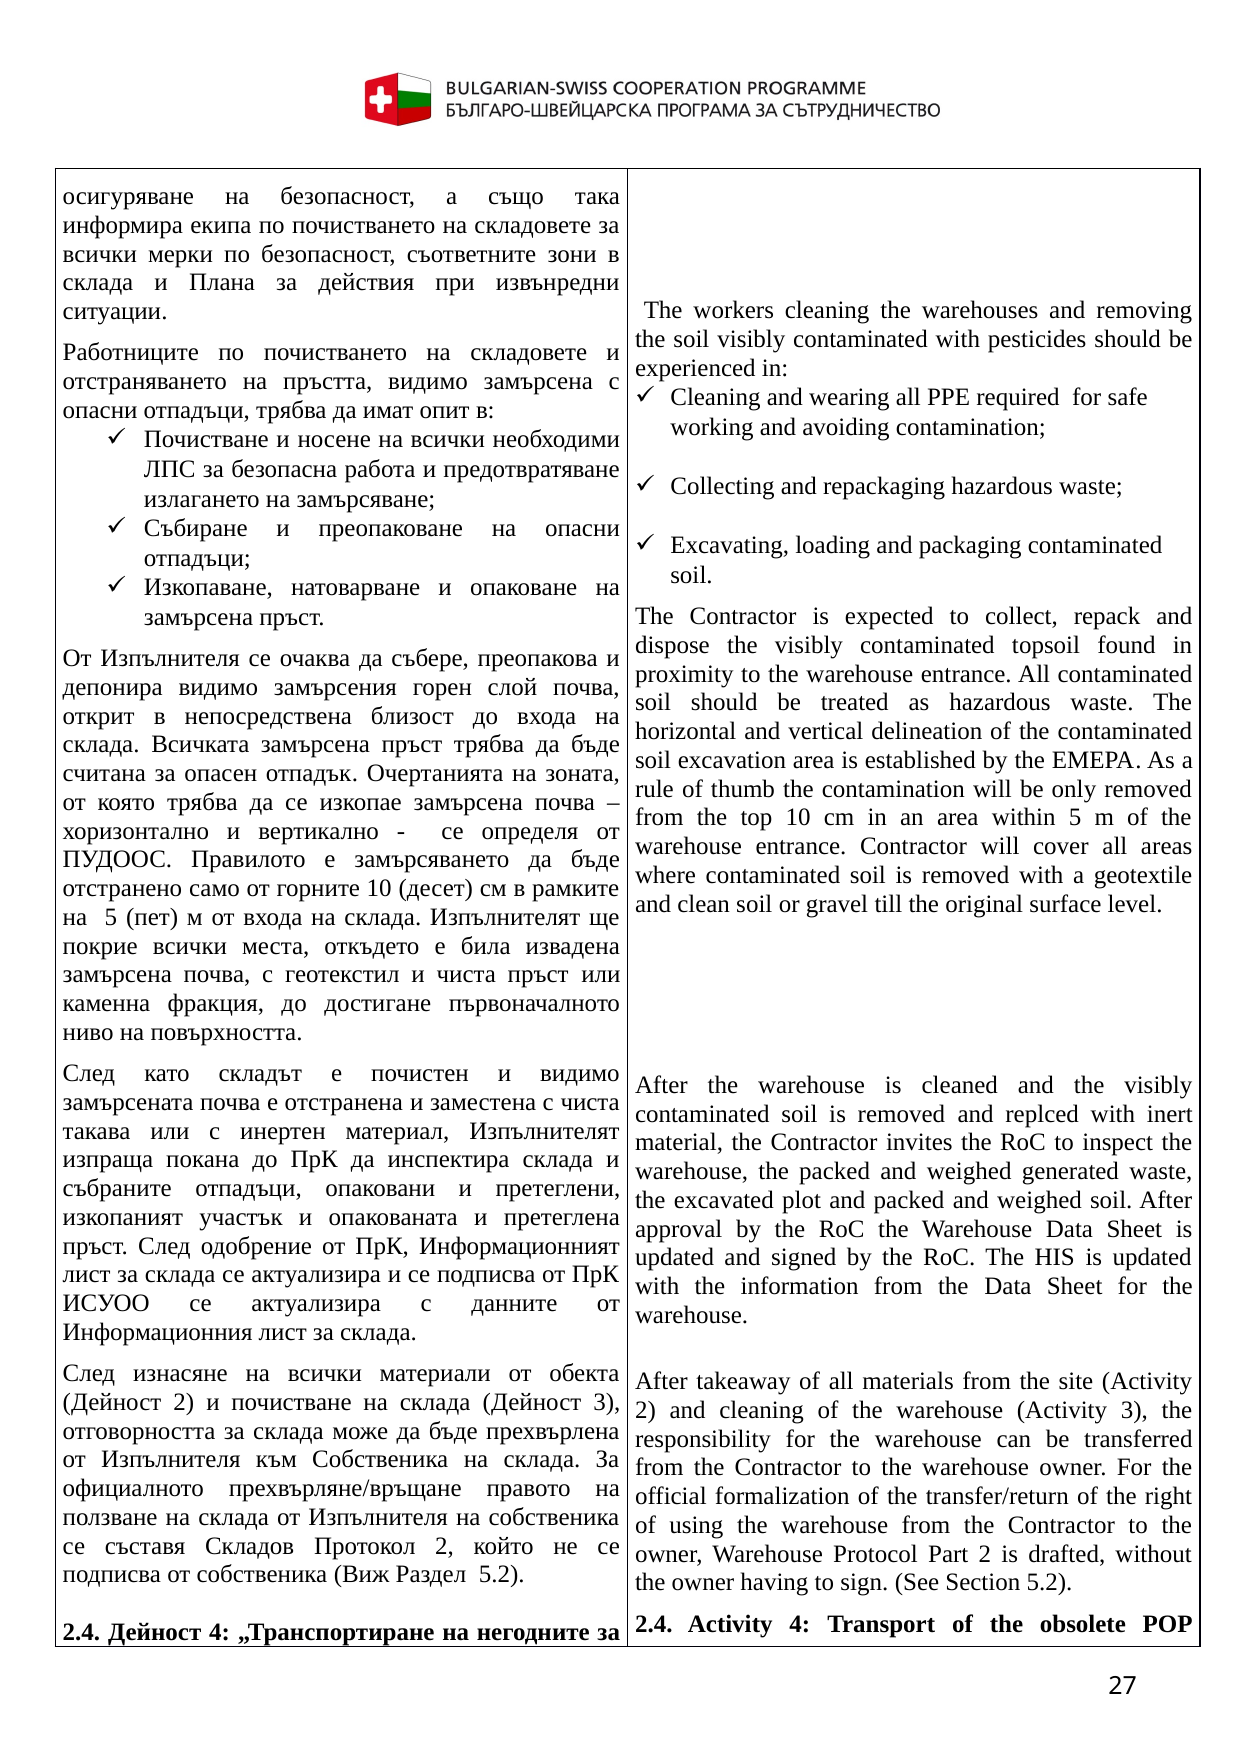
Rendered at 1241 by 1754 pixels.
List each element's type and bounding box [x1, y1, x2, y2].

picture [328, 30, 1001, 168]
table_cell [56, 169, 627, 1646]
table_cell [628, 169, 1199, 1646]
